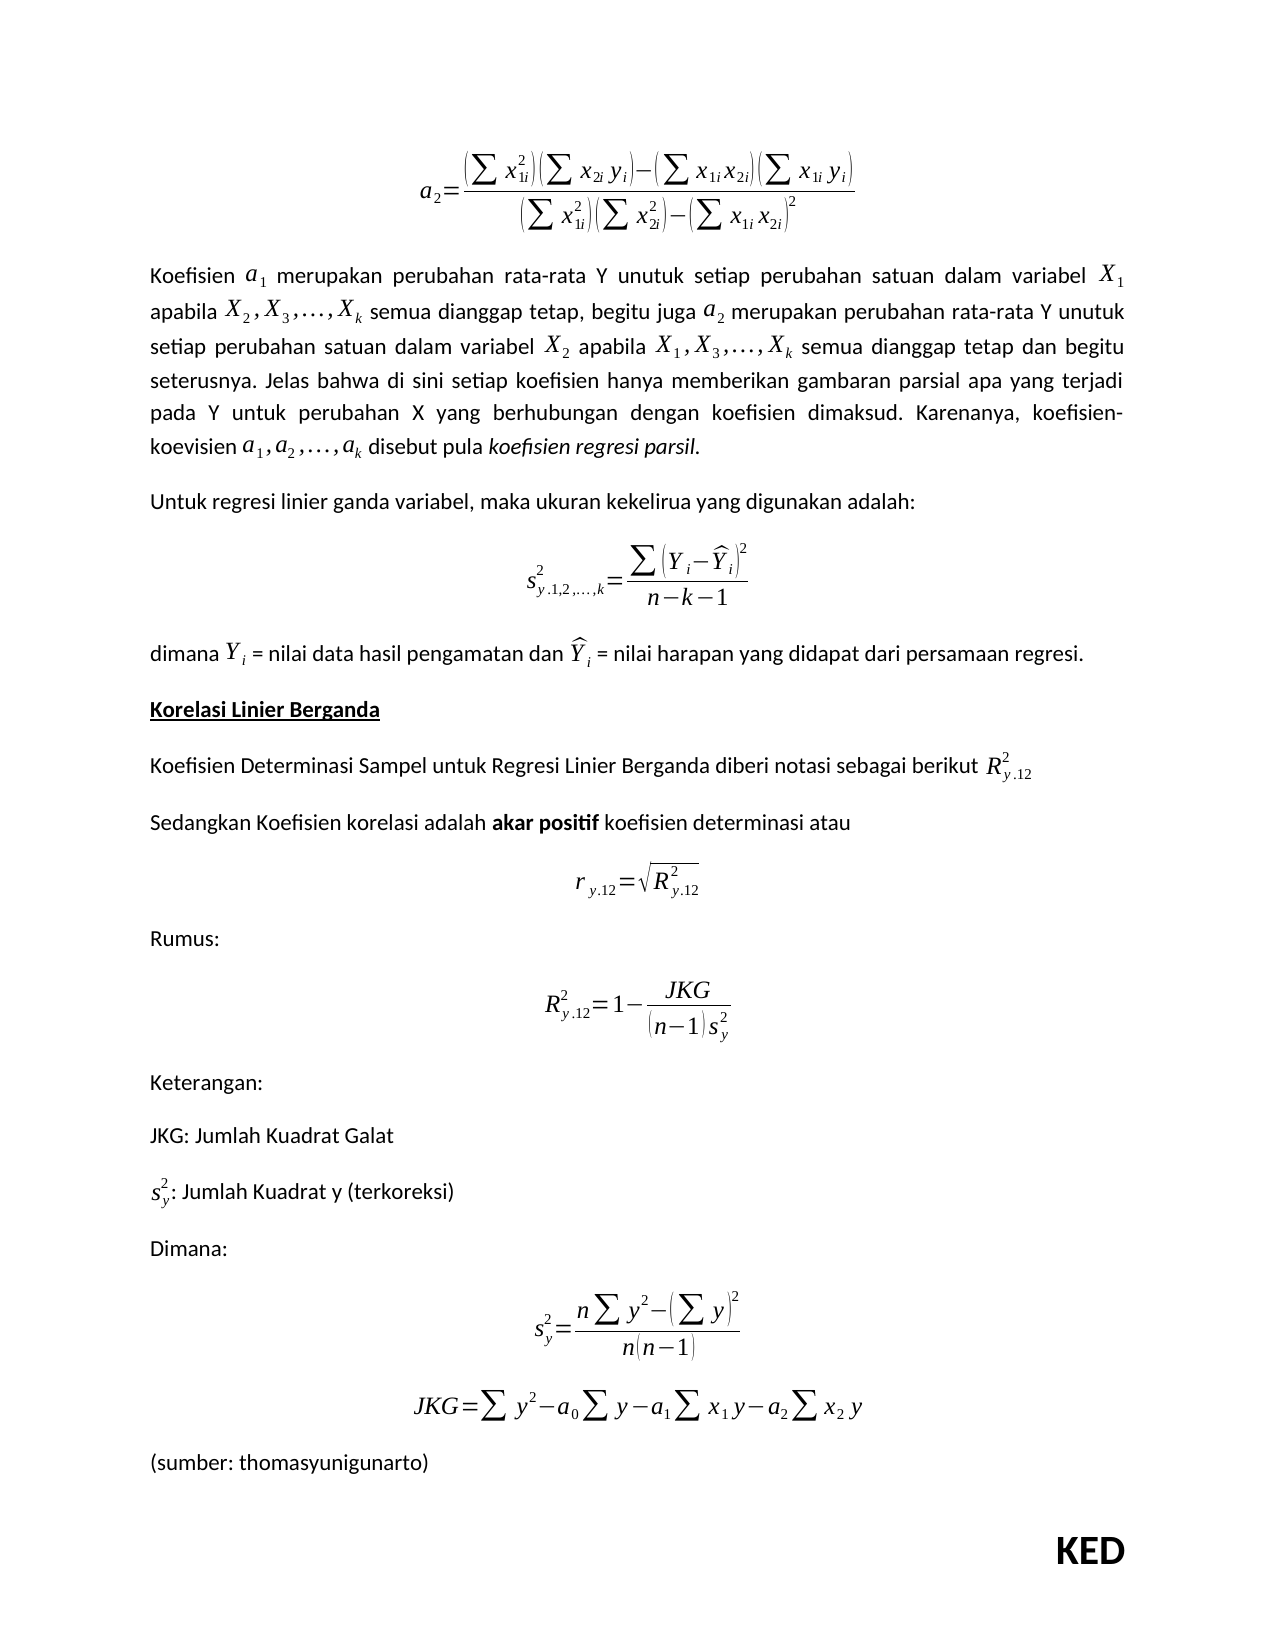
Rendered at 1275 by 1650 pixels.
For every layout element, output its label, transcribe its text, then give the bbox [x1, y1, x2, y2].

text Koefisien Determinasi Sampel untuk Regresi Linier Berganda diberi notasi sebagai berikut [150, 748, 1125, 783]
text dimana = nilai data hasil pengamatan dan = nilai harapan yang didapat dari persamaan regresi. [150, 636, 1125, 670]
text : Jumlah Kuadrat y (terkoreksi) [150, 1174, 1125, 1209]
text Koefisien merupakan perubahan rata-rata Y unutuk setiap perubahan satuan dalam variabel apabila semua dianggap tetap, begitu juga merupakan perubahan rata-rata Y unutuk setiap perubahan satuan dalam variabel apabila semua dianggap tetap dan begitu seterusnya. Jelas bahwa di sini setiap koefisien hanya memberikan gambaran parsial apa yang terjadi pada Y untuk perubahan X yang berhubungan dengan koefisien dimaksud. Karenanya, koefisien-koevisien disebut pula koefisien regresi parsil. [150, 259, 1125, 462]
text Rumus: [150, 924, 1125, 952]
text Keterangan: [150, 1068, 1125, 1096]
text Korelasi Linier Berganda [150, 695, 1125, 723]
text Sedangkan Koefisien korelasi adalah akar positif koefisien determinasi atau [150, 808, 1125, 836]
text Dimana: [150, 1234, 1125, 1262]
text JKG: Jumlah Kuadrat Galat [150, 1121, 1125, 1149]
text Untuk regresi linier ganda variabel, maka ukuran kekelirua yang digunakan adalah: [150, 487, 1125, 515]
text (sumber: thomasyunigunarto) [150, 1448, 1125, 1476]
